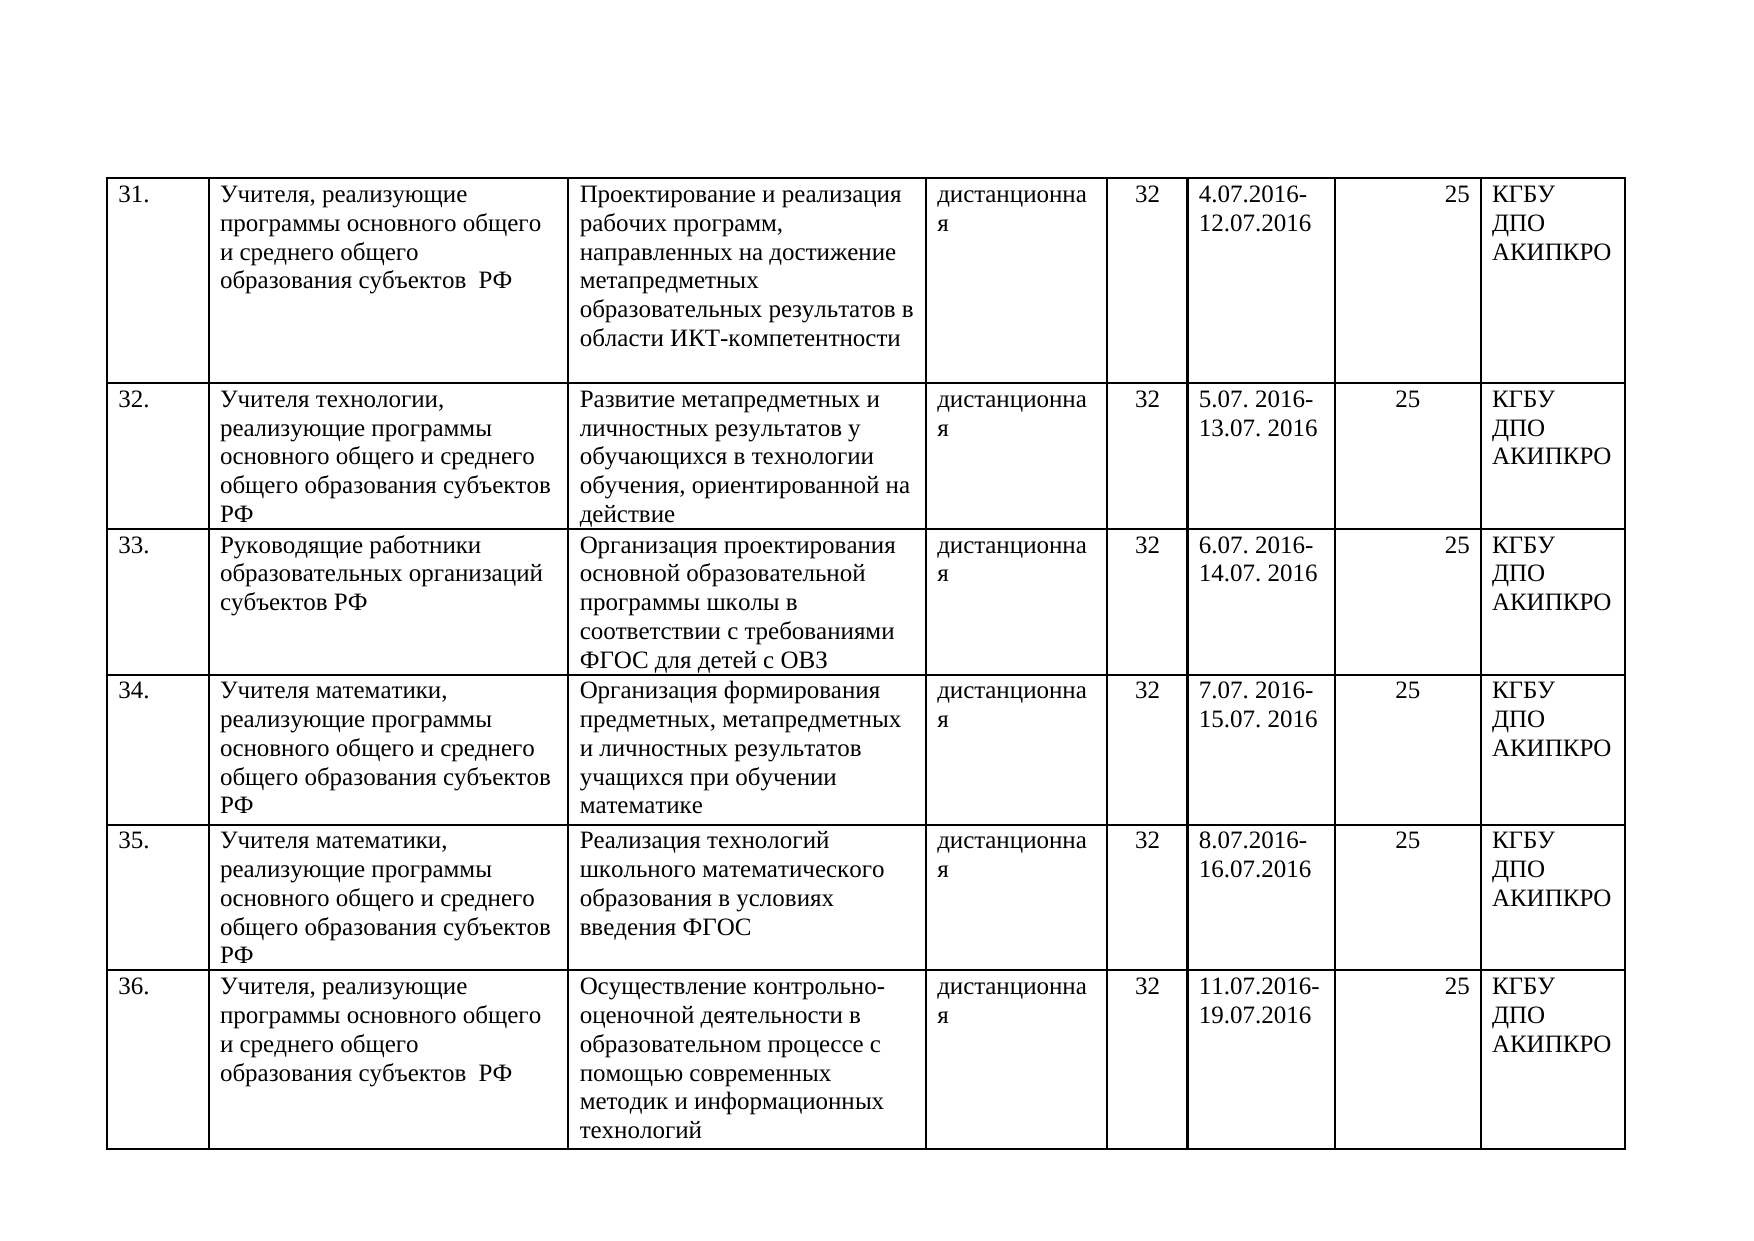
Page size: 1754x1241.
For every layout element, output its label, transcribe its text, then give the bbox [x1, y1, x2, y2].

table_cell Реализация технологий школьного математического образования в условиях введения ФГОС [569, 826, 925, 969]
table_cell дистанционная [927, 676, 1106, 823]
table_cell 11.07.2016-19.07.2016 [1189, 971, 1334, 1147]
table_cell Организация проектирования основной образовательной программы школы в соответствии с требованиями ФГОС для детей с ОВЗ [569, 530, 925, 673]
table_cell 8.07.2016-16.07.2016 [1189, 826, 1334, 969]
table_cell Учителя математики, реализующие программы основного общего и среднего общего образования субъектов РФ [210, 826, 567, 969]
table_cell 32. [108, 384, 208, 528]
table_cell КГБУ ДПО АКИПКРО [1482, 971, 1624, 1147]
table_cell КГБУ ДПО АКИПКРО [1482, 384, 1624, 528]
table_cell 31. [108, 179, 208, 382]
table_cell 7.07. 2016-15.07. 2016 [1189, 676, 1334, 823]
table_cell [569, 179, 925, 382]
table_cell 32 [1108, 971, 1186, 1147]
table_cell КГБУ ДПО АКИПКРО [1482, 530, 1624, 673]
table_cell КГБУ ДПО АКИПКРО [1482, 676, 1624, 823]
table_cell дистанционная [927, 530, 1106, 673]
table_cell Руководящие работники образовательных организаций субъектов РФ [210, 530, 567, 673]
table_cell 35. [108, 826, 208, 969]
table_cell 25 [1336, 971, 1480, 1147]
table_cell 25 [1336, 826, 1480, 969]
table_cell дистанционная [927, 826, 1106, 969]
table_cell 25 [1336, 530, 1480, 673]
table_cell 32 [1108, 179, 1186, 382]
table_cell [210, 179, 567, 382]
table_cell 32 [1108, 530, 1186, 673]
table_cell 25 [1336, 179, 1480, 382]
table_cell дистанционная [927, 971, 1106, 1147]
table_cell 34. [108, 676, 208, 823]
table_cell 6.07. 2016-14.07. 2016 [1189, 530, 1334, 673]
table_cell дистанционная [927, 384, 1106, 528]
table_cell Осуществление контрольно-оценочной деятельности в образовательном процессе с помощью современных методик и информационных технологий [569, 971, 925, 1147]
table_cell 32 [1108, 384, 1186, 528]
table_cell 25 [1336, 676, 1480, 823]
table_cell КГБУ ДПО АКИПКРО [1482, 826, 1624, 969]
table_cell 33. [108, 530, 208, 673]
table_cell Развитие метапредметных и личностных результатов у обучающихся в технологии обучения, ориентированной на действие [569, 384, 925, 528]
table_cell Организация формирования предметных, метапредметных и личностных результатов учащихся при обучении математике [569, 676, 925, 823]
table_cell Учителя математики, реализующие программы основного общего и среднего общего образования субъектов РФ [210, 676, 567, 823]
table_cell Учителя технологии, реализующие программы основного общего и среднего общего образования субъектов РФ [210, 384, 567, 528]
table_cell КГБУ ДПО АКИПКРО [1482, 179, 1624, 382]
table_cell 4.07.2016-12.07.2016 [1189, 179, 1334, 382]
table_cell дистанционная [927, 179, 1106, 382]
table_cell 25 [1336, 384, 1480, 528]
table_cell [210, 971, 567, 1147]
table_cell 32 [1108, 826, 1186, 969]
table_cell 5.07. 2016-13.07. 2016 [1189, 384, 1334, 528]
table_cell 32 [1108, 676, 1186, 823]
table_cell 36. [108, 971, 208, 1147]
